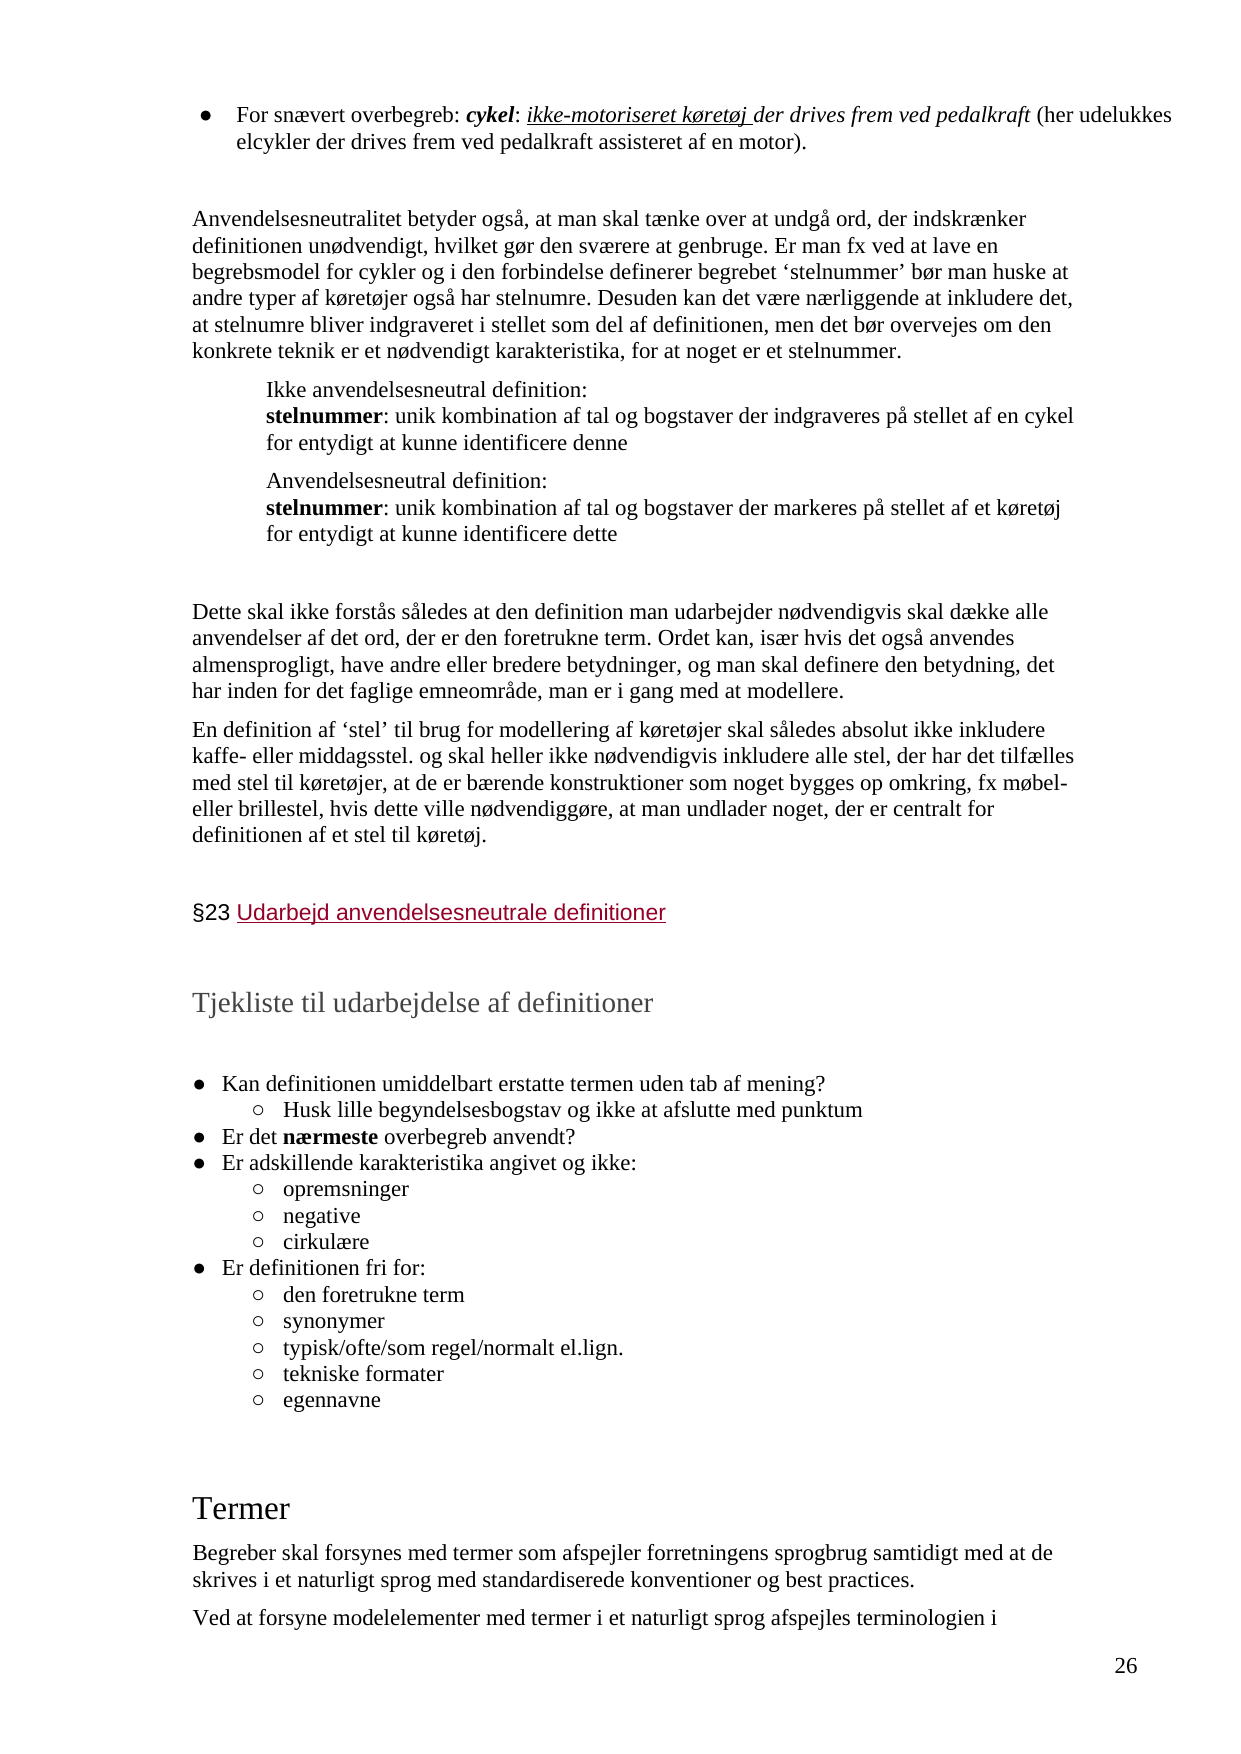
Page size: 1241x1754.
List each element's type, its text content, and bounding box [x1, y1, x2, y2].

list egennavne [251, 1386, 1137, 1413]
text §23 Udarbejd anvendelsesneutrale definitioner [192, 899, 1078, 952]
list Husk lille begyndelsesbogstav og ikke at afslutte med punktum [251, 1096, 1137, 1123]
list cirkulære [251, 1228, 1137, 1254]
subtitle Termer [192, 1450, 1078, 1527]
list Kan definitionen umiddelbart erstatte termen uden tab af mening? [192, 1070, 1137, 1096]
list tekniske formater [251, 1360, 1137, 1386]
text Anvendelsesneutralitet betyder også, at man skal tænke over at undgå ord, der indskrænker definitionen unødvendigt, hvilket gør den sværere at genbruge. Er man fx ved at lave en begrebsmodel for cykler og i den forbindelse definerer begrebet ‘stelnummer’ bør man huske at andre typer af køretøjer også har stelnumre. Desuden kan det være nærliggende at inkludere det, at stelnumre bliver indgraveret i stellet som del af definitionen, men det bør overvejes om den konkrete teknik er et nødvendigt karakteristika, for at noget er et stelnummer. [192, 205, 1078, 363]
list opremsninger [251, 1175, 1137, 1202]
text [192, 1604, 1122, 1631]
list synonymer [251, 1307, 1137, 1333]
list Er definitionen fri for: [192, 1254, 1137, 1281]
list den foretrukne term [251, 1281, 1137, 1307]
text Begreber skal forsynes med termer som afspejler forretningens sprogbrug samtidigt med at de skrives i et naturligt sprog med standardiserede konventioner og best practices. [192, 1539, 1122, 1592]
list Er adskillende karakteristika angivet og ikke: [192, 1149, 1137, 1175]
list negative [251, 1202, 1137, 1228]
list typisk/ofte/som regel/normalt el.lign. [251, 1333, 1137, 1360]
text Dette skal ikke forstås således at den definition man udarbejder nødvendigvis skal dække alle anvendelser af det ord, der er den foretrukne term. Ordet kan, især hvis det også anvendes almensprogligt, have andre eller bredere betydninger, og man skal definere den betydning, det har inden for det faglige emneområde, man er i gang med at modellere. [192, 598, 1078, 703]
text En definition af ‘stel’ til brug for modellering af køretøjer skal således absolut ikke inkludere kaffe- eller middagsstel. og skal heller ikke nødvendigvis inkludere alle stel, der har det tilfælles med stel til køretøjer, at de er bærende konstruktioner som noget bygges op omkring, fx møbel- eller brillestel, hvis dette ville nødvendiggøre, at man undlader noget, der er centralt for definitionen af et stel til køretøj. [192, 716, 1078, 848]
subtitle Tjekliste til udarbejdelse af definitioner [192, 985, 1078, 1019]
list Er det nærmeste overbegreb anvendt? [192, 1123, 1137, 1149]
text Ikke anvendelsesneutral definition: stelnummer: unik kombination af tal og bogstaver der indgraveres på stellet af en cykel for entydigt at kunne identificere denne [266, 376, 1078, 455]
text Anvendelsesneutral definition: stelnummer: unik kombination af tal og bogstaver der markeres på stellet af et køretøj for entydigt at kunne identificere dette [266, 468, 1078, 547]
list For snævert overbegreb: cykel: ikke-motoriseret køretøj der drives frem ved pedalkraft (her udelukkes elcykler der drives frem ved pedalkraft assisteret af en motor). [199, 101, 1193, 154]
